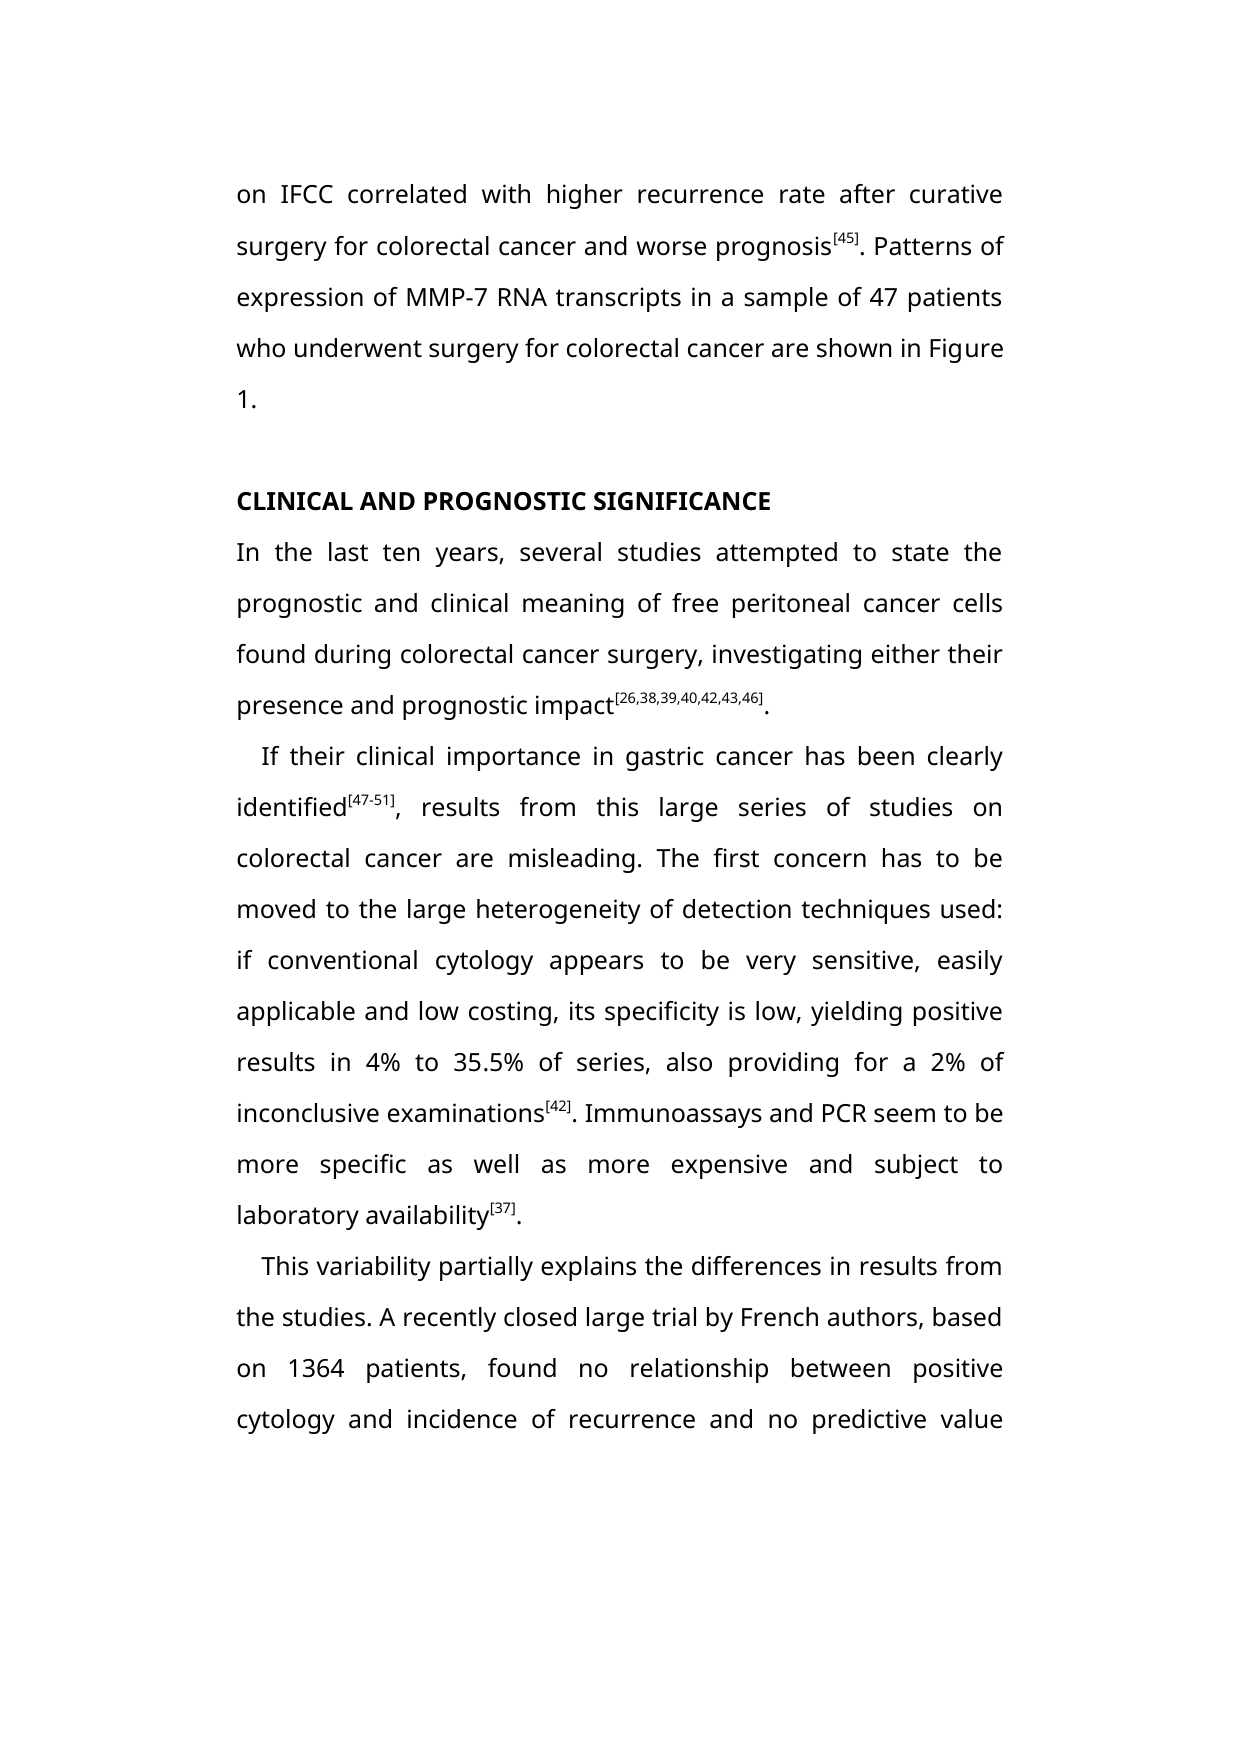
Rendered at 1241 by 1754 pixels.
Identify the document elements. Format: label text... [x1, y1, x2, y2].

text If their clinical importance in gastric cancer has been clearly identified[47-51], results from this large series of studies on colorectal cancer are misleading. The first concern has to be moved to the large heterogeneity of detection techniques used: if conventional cytology appears to be very sensitive, easily applicable and low costing, its specificity is low, yielding positive results in 4% to 35.5% of series, also providing for a 2% of inconclusive examinations[42]. Immunoassays and PCR seem to be more specific as well as more expensive and subject to laboratory availability[37]. [236, 739, 1004, 1232]
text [236, 1249, 1004, 1436]
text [236, 177, 1004, 415]
text In the last ten years, several studies attempted to state the prognostic and clinical meaning of free peritoneal cancer cells found during colorectal cancer surgery, investigating either their presence and prognostic impact[26,38,39,40,42,43,46]. [236, 534, 1004, 722]
text CLINICAL AND PROGNOSTIC SIGNIFICANCE [236, 483, 1004, 517]
